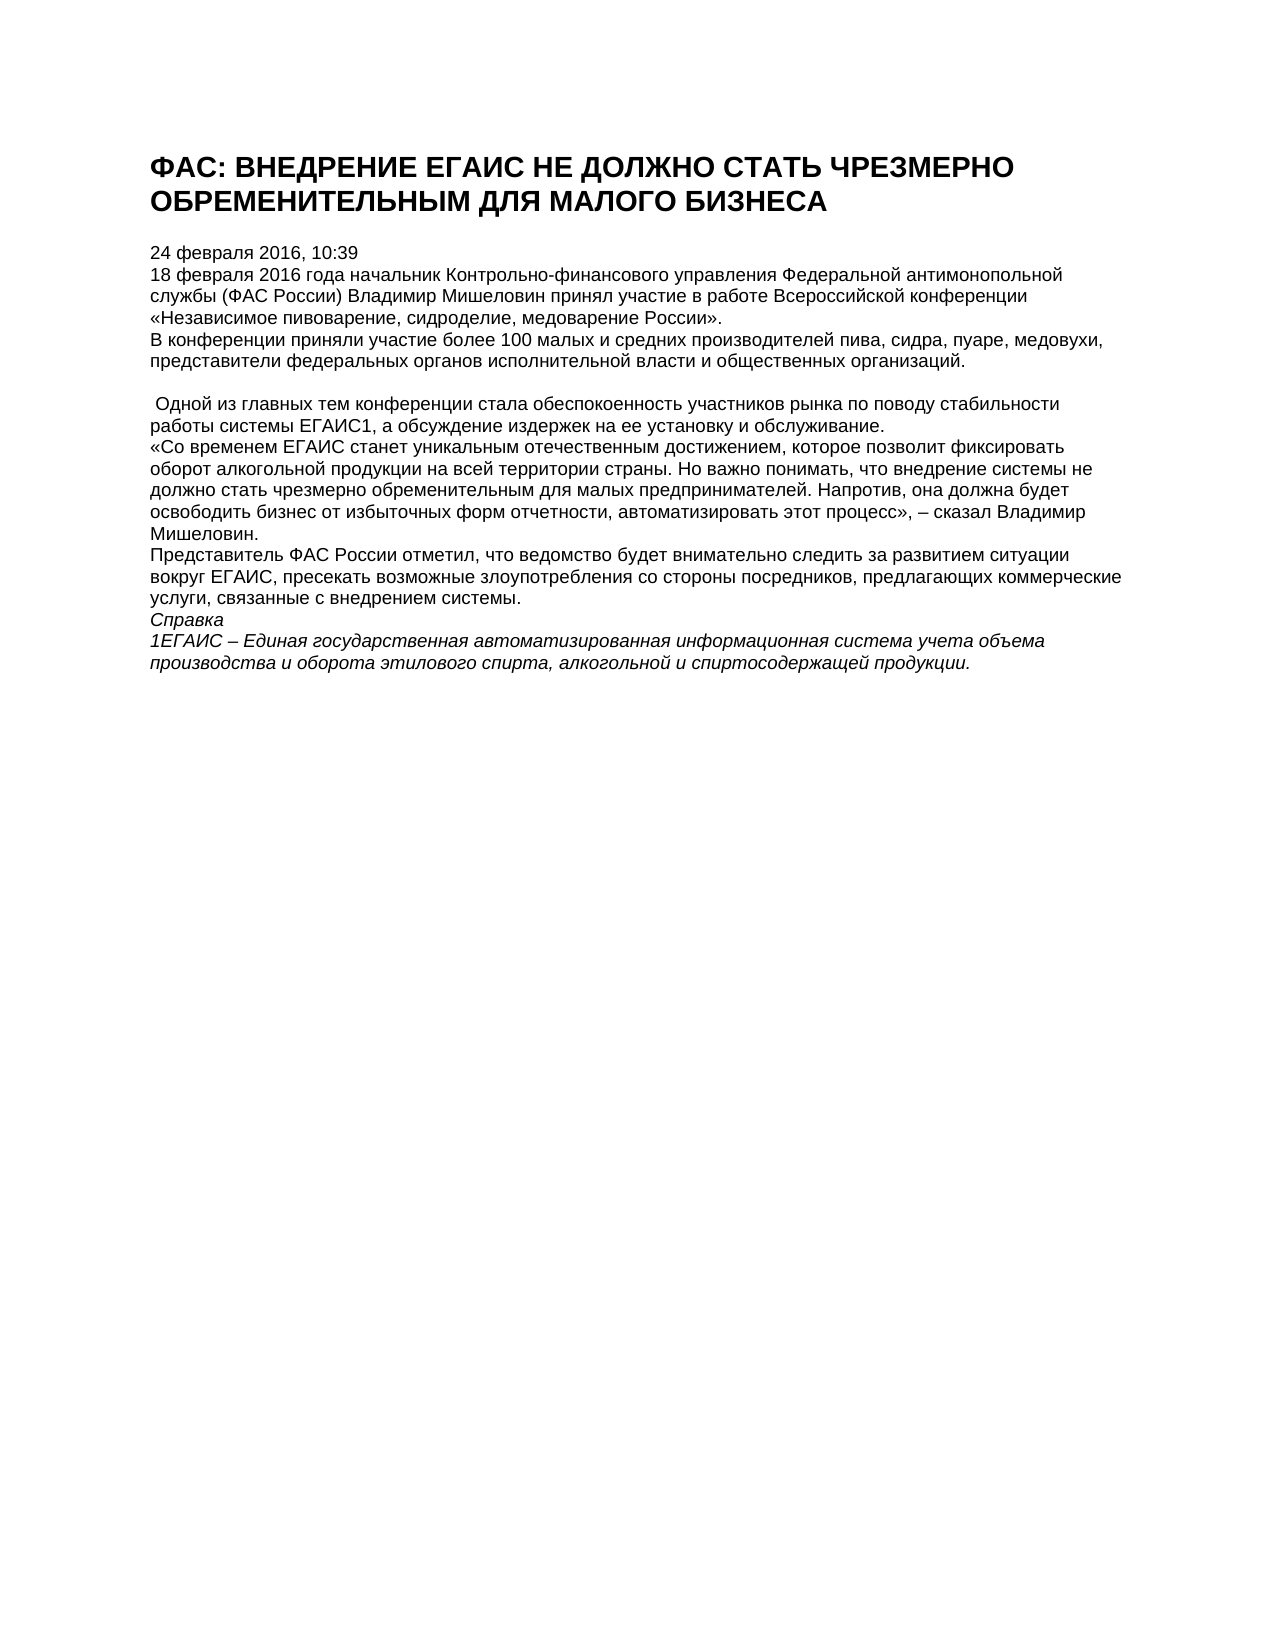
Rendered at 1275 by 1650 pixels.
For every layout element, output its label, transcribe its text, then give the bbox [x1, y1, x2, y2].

text Справка [150, 609, 1125, 630]
text «Со временем ЕГАИС станет уникальным отечественным достижением, которое позволит фиксировать оборот алкогольной продукции на всей территории страны. Но важно понимать, что внедрение системы не должно стать чрезмерно обременительным для малых предпринимателей. Напротив, она должна будет освободить бизнес от избыточных форм отчетности, автоматизировать этот процесс», – сказал Владимир Мишеловин. [150, 436, 1125, 544]
text Представитель ФАС России отметил, что ведомство будет внимательно следить за развитием ситуации вокруг ЕГАИС, пресекать возможные злоупотребления со стороны посредников, предлагающих коммерческие услуги, связанные с внедрением системы. [150, 544, 1125, 609]
text В конференции приняли участие более 100 малых и средних производителей пива, сидра, пуаре, медовухи, представители федеральных органов исполнительной власти и общественных организаций. Одной из главных тем конференции стала обеспокоенность участников рынка по поводу стабильности работы системы ЕГАИС1, а обсуждение издержек на ее установку и обслуживание. [150, 393, 1125, 436]
text 18 февраля 2016 года начальник Контрольно-финансового управления Федеральной антимонопольной службы (ФАС России) Владимир Мишеловин принял участие в работе Всероссийской конференции «Независимое пивоварение, сидроделие, медоварение России». [150, 264, 1125, 328]
subtitle ФАС: внедрение ЕГАИС не должно стать чрезмерно обременительным для малого бизнеса [150, 150, 1125, 217]
text 24 февраля 2016, 10:39 [150, 242, 1125, 264]
text 1ЕГАИС – Единая государственная автоматизированная информационная система учета объема производства и оборота этилового спирта, алкогольной и спиртосодержащей продукции. [150, 630, 1125, 673]
